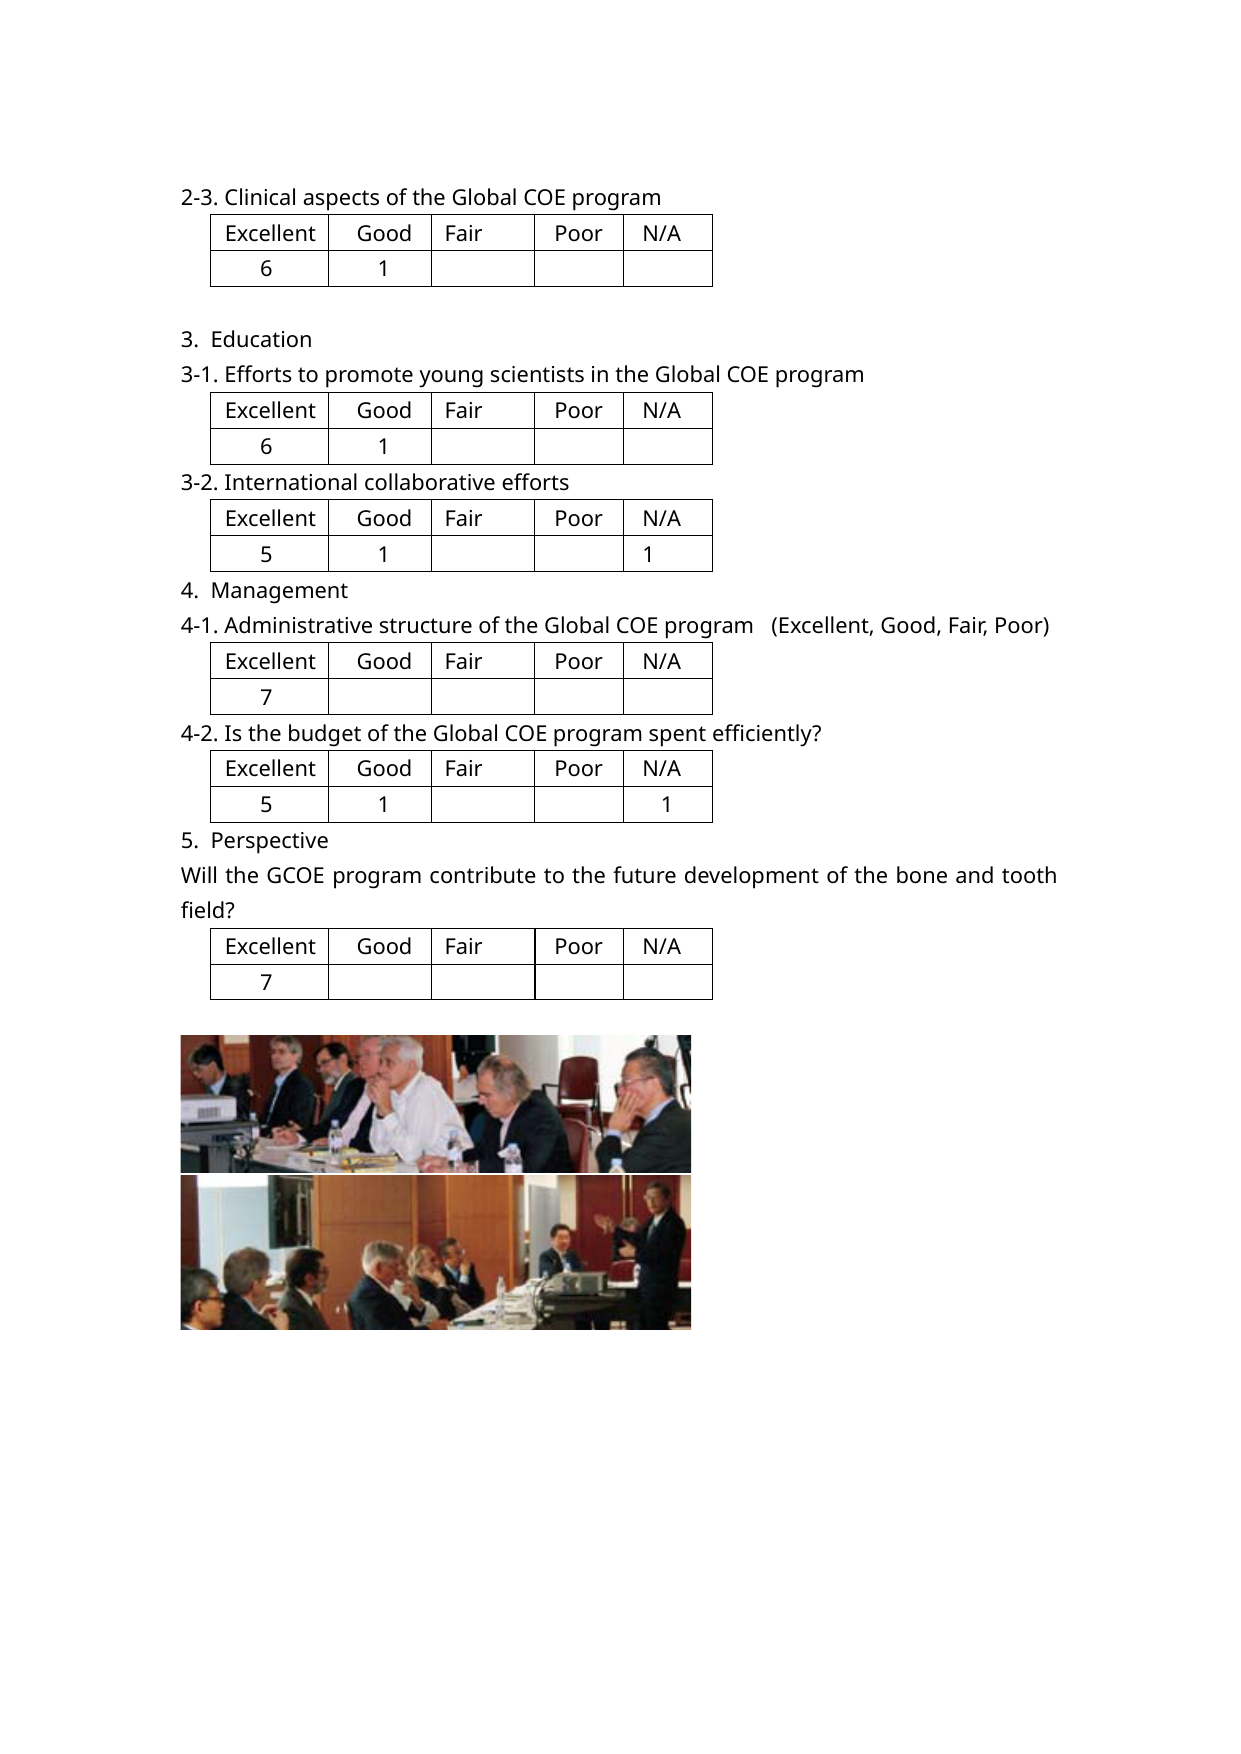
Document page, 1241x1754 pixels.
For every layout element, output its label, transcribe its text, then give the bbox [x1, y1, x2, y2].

table_cell 1 [624, 536, 712, 571]
table_cell [535, 536, 623, 571]
table_header Poor [535, 393, 623, 427]
table_cell [329, 965, 431, 999]
table_header N/A [624, 929, 712, 963]
table_cell [432, 965, 534, 999]
table_cell 1 [329, 787, 431, 822]
table_header Poor [535, 215, 623, 250]
table_header N/A [624, 215, 712, 250]
text 4. Management [181, 572, 1060, 607]
table_cell [432, 251, 534, 286]
table_header Fair [432, 215, 534, 250]
table_cell [432, 429, 534, 463]
table_cell 1 [329, 429, 431, 463]
text 4-2. Is the budget of the Global COE program spent efficiently? [181, 715, 1060, 750]
table_header Good [329, 393, 431, 427]
text 4-1. Administrative structure of the Global COE program (Excellent, Good, Fair, Poor) [181, 607, 1060, 642]
text 3-2. International collaborative efforts [181, 464, 1060, 499]
table_cell [624, 251, 712, 286]
text Will the GCOE program contribute to the future development of the bone and tooth field? [181, 858, 1060, 927]
table_cell 1 [329, 536, 431, 571]
table_header Fair [432, 500, 534, 535]
text 5. Perspective [181, 823, 1060, 858]
table_header Good [329, 929, 431, 963]
table_cell [624, 429, 712, 463]
table_cell [535, 679, 623, 714]
table_header Good [329, 751, 431, 786]
table_cell [432, 679, 534, 714]
table_cell 1 [624, 787, 712, 822]
table_header Excellent [211, 751, 328, 786]
table_header Excellent [211, 643, 328, 678]
table_header Excellent [211, 215, 328, 250]
table_cell [535, 429, 623, 463]
table_cell [432, 536, 534, 571]
table_header Poor [535, 500, 623, 535]
table_cell [624, 679, 712, 714]
table_cell 7 [211, 965, 328, 999]
table_cell [536, 965, 623, 999]
text 3. Education [181, 322, 1060, 357]
table_header Good [329, 643, 431, 678]
table_header Excellent [211, 929, 328, 963]
table_cell [624, 965, 712, 999]
table_header Poor [536, 929, 623, 963]
table_cell 5 [211, 536, 328, 571]
table_header Fair [432, 751, 534, 786]
table_cell [535, 251, 623, 286]
table_header N/A [624, 643, 712, 678]
table_cell [329, 679, 431, 714]
table_header Fair [432, 643, 534, 678]
table_cell [432, 787, 534, 822]
table_header Fair [432, 929, 534, 963]
text 2-3. Clinical aspects of the Global COE program [181, 179, 1060, 214]
table_header N/A [624, 751, 712, 786]
table_header Poor [535, 643, 623, 678]
table_cell 7 [211, 679, 328, 714]
table_header Excellent [211, 393, 328, 427]
table_cell 1 [329, 251, 431, 286]
table_cell [535, 787, 623, 822]
table_header Fair [432, 393, 534, 427]
table_header N/A [624, 393, 712, 427]
table_cell 6 [211, 429, 328, 463]
table_header Good [329, 500, 431, 535]
table_header N/A [624, 500, 712, 535]
table_cell 6 [211, 251, 328, 286]
text 3-1. Efforts to promote young scientists in the Global COE program [181, 357, 1060, 392]
table_header Excellent [211, 500, 328, 535]
table_cell 5 [211, 787, 328, 822]
table_header Poor [535, 751, 623, 786]
table_header Good [329, 215, 431, 250]
